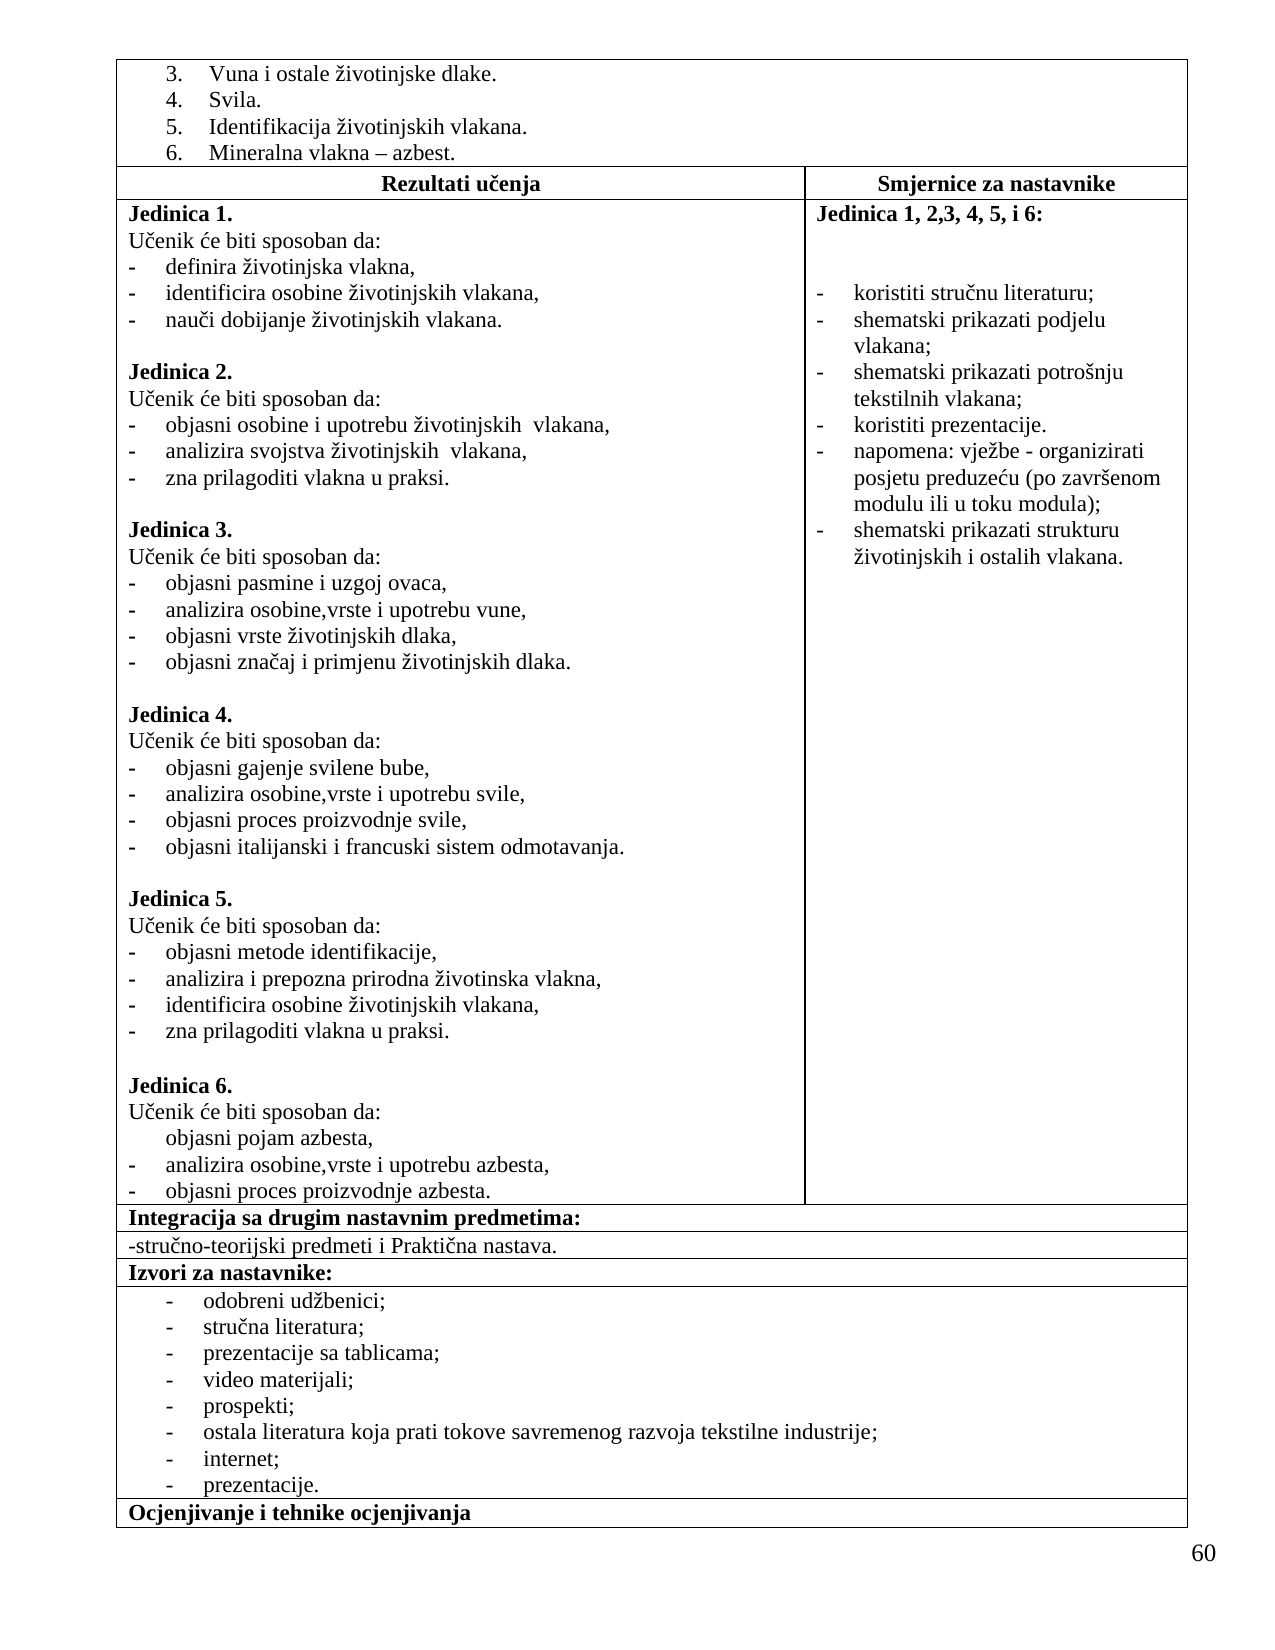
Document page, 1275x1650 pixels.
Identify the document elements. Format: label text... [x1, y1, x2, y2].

table_cell Jedinica 1, 2,3, 4, 5, i 6: koristiti stručnu literaturu; shematski prikazati podjelu vlakana; shematski prikazati potrošnju tekstilnih vlakana; koristiti prezentacije. napomena: vježbe - organizirati posjetu preduzeću (po završenom modulu ili u toku modula); shematski prikazati strukturu životinjskih i ostalih vlakana. [806, 200, 1187, 1203]
table_cell odobreni udžbenici; stručna literatura; prezentacije sa tablicama; video materijali; prospekti; ostala literatura koja prati tokove savremenog razvoja tekstilne industrije; internet; prezentacije. [117, 1287, 1187, 1497]
table_cell Integracija sa drugim nastavnim predmetima: [117, 1205, 1187, 1231]
table_cell -stručno-teorijski predmeti i Praktična nastava. [117, 1232, 1187, 1258]
table_cell Smjernice za nastavnike [806, 167, 1187, 199]
table_cell Jedinica 1. Učenik će biti sposoban da: definira životinjska vlakna, identificira osobine životinjskih vlakana, nauči dobijanje životinjskih vlakana. Jedinica 2. Učenik će biti sposoban da: objasni osobine i upotrebu životinjskih vlakana, analizira svojstva životinjskih vlakana, zna prilagoditi vlakna u praksi. Jedinica 3. Učenik će biti sposoban da: objasni pasmine i uzgoj ovaca, analizira osobine,vrste i upotrebu vune, objasni vrste životinjskih dlaka, objasni značaj i primjenu životinjskih dlaka. Jedinica 4. Učenik će biti sposoban da: objasni gajenje svilene bube, analizira osobine,vrste i upotrebu svile, objasni proces proizvodnje svile, objasni italijanski i francuski sistem odmotavanja. Jedinica 5. Učenik će biti sposoban da: objasni metode identifikacije, analizira i prepozna prirodna životinska vlakna, identificira osobine životinjskih vlakana, zna prilagoditi vlakna u praksi. Jedinica 6. Učenik će biti sposoban da: objasni pojam azbesta, analizira osobine,vrste i upotrebu azbesta, objasni proces proizvodnje azbesta. [117, 200, 804, 1203]
table_cell Izvori za nastavnike: [117, 1259, 1187, 1286]
table_cell Ocjenjivanje i tehnike ocjenjivanja [117, 1499, 1187, 1527]
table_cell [117, 60, 1187, 166]
table_cell Rezultati učenja [117, 167, 804, 199]
